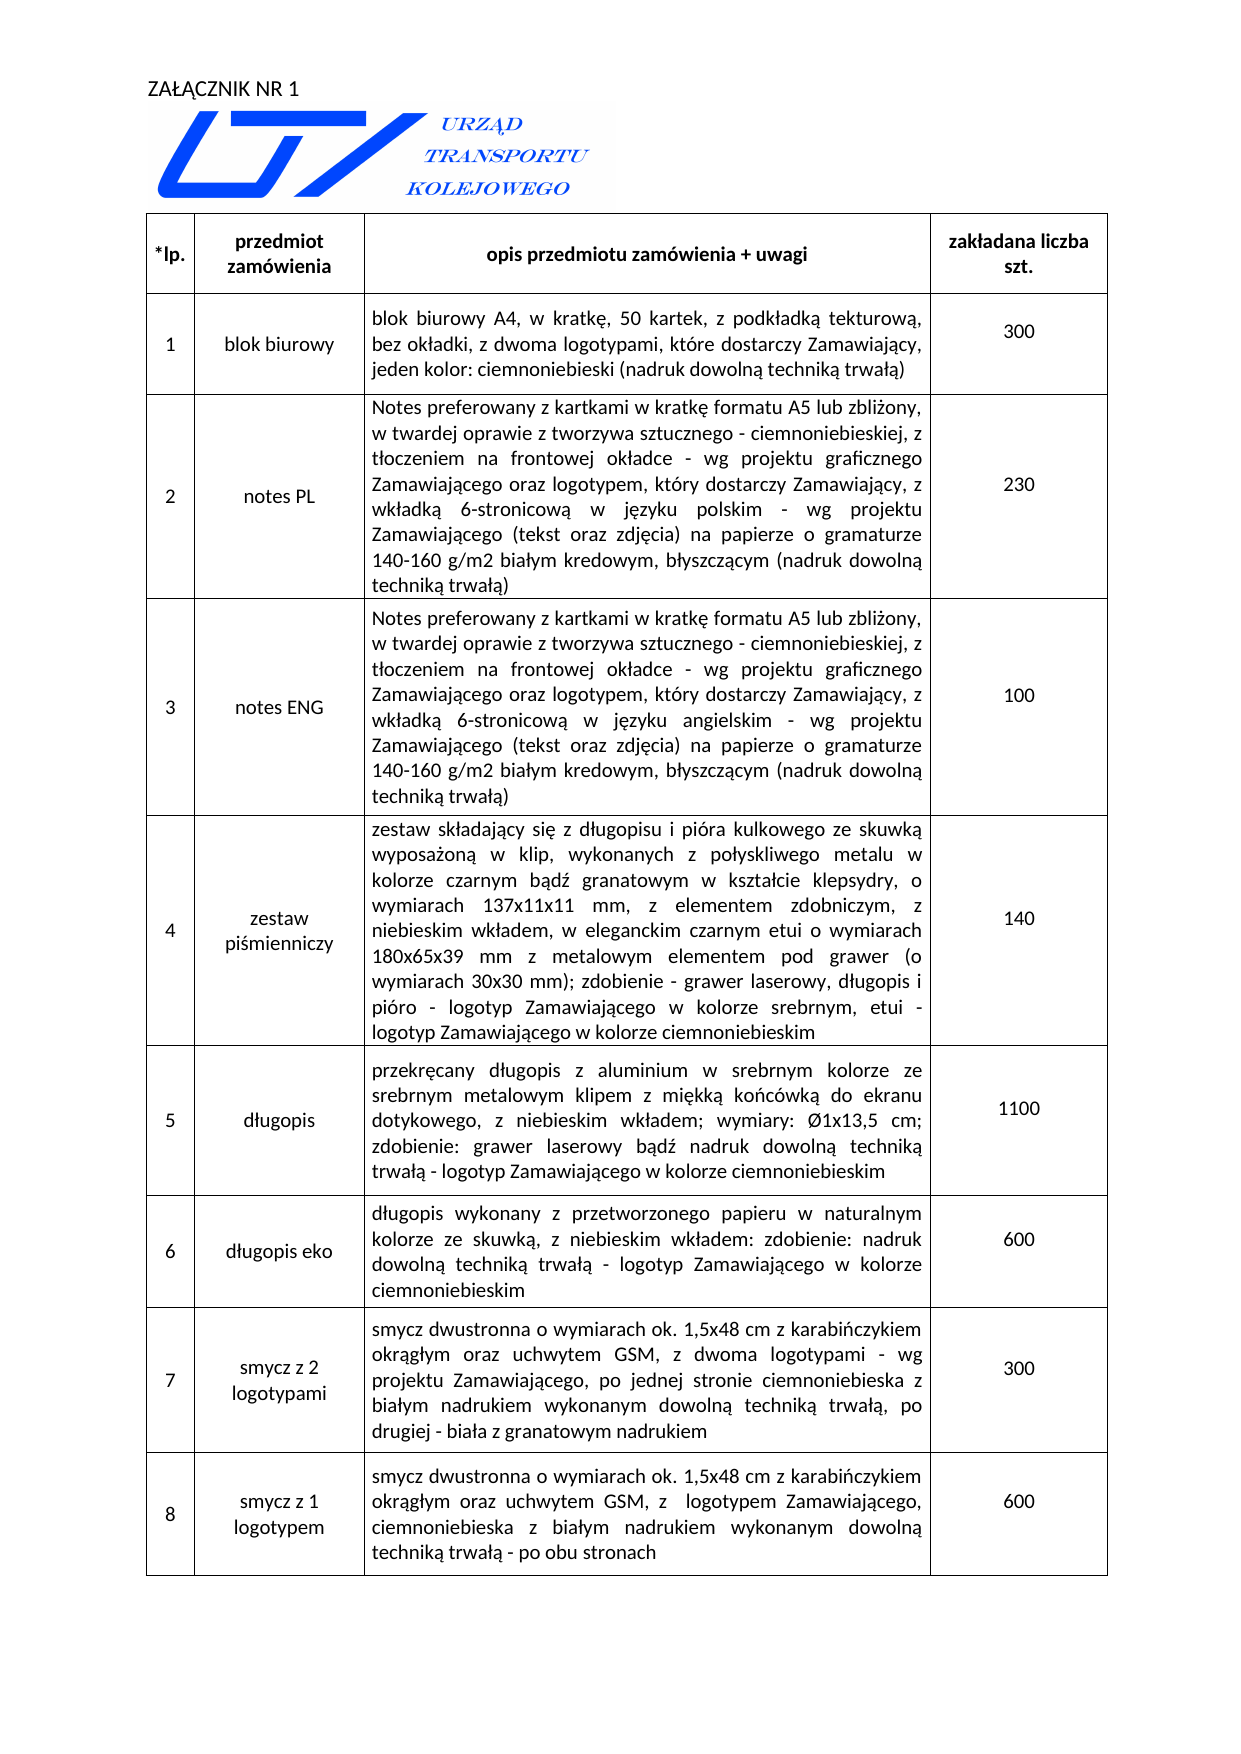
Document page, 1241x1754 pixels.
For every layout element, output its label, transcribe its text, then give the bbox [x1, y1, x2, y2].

table_cell 600 [931, 1196, 1107, 1307]
table_cell Notes preferowany z kartkami w kratkę formatu A5 lub zbliżony, w twardej oprawie z tworzywa sztucznego - ciemnoniebieskiej, z tłoczeniem na frontowej okładce - wg projektu graficznego Zamawiającego oraz logotypem, który dostarczy Zamawiający, z wkładką 6-stronicową w języku angielskim - wg projektu Zamawiającego (tekst oraz zdjęcia) na papierze o gramaturze 140-160 g/m2 białym kredowym, błyszczącym (nadruk dowolną techniką trwałą) [365, 599, 930, 815]
table_cell notes ENG [195, 599, 364, 815]
table_cell 1100 [931, 1046, 1107, 1195]
table_cell zestaw składający się z długopisu i pióra kulkowego ze skuwką wyposażoną w klip, wykonanych z połyskliwego metalu w kolorze czarnym bądź granatowym w kształcie klepsydry, o wymiarach 137x11x11 mm, z elementem zdobniczym, z niebieskim wkładem, w eleganckim czarnym etui o wymiarach 180x65x39 mm z metalowym elementem pod grawer (o wymiarach 30x30 mm); zdobienie - grawer laserowy, długopis i pióro - logotyp Zamawiającego w kolorze srebrnym, etui - logotyp Zamawiającego w kolorze ciemnoniebieskim [365, 816, 930, 1045]
table_cell 4 [147, 816, 194, 1045]
table_cell Notes preferowany z kartkami w kratkę formatu A5 lub zbliżony, w twardej oprawie z tworzywa sztucznego - ciemnoniebieskiej, z tłoczeniem na frontowej okładce - wg projektu graficznego Zamawiającego oraz logotypem, który dostarczy Zamawiający, z wkładką 6-stronicową w języku polskim - wg projektu Zamawiającego (tekst oraz zdjęcia) na papierze o gramaturze 140-160 g/m2 białym kredowym, błyszczącym (nadruk dowolną techniką trwałą) [365, 395, 930, 598]
table_cell 3 [147, 599, 194, 815]
table_cell smycz z 2 logotypami [195, 1308, 364, 1452]
table_cell długopis [195, 1046, 364, 1195]
table_cell przekręcany długopis z aluminium w srebrnym kolorze ze srebrnym metalowym klipem z miękką końcówką do ekranu dotykowego, z niebieskim wkładem; wymiary: Ø1x13,5 cm; zdobienie: grawer laserowy bądź nadruk dowolną techniką trwałą - logotyp Zamawiającego w kolorze ciemnoniebieskim [365, 1046, 930, 1195]
table_cell 6 [147, 1196, 194, 1307]
table_cell blok biurowy A4, w kratkę, 50 kartek, z podkładką tekturową, bez okładki, z dwoma logotypami, które dostarczy Zamawiający, jeden kolor: ciemnoniebieski (nadruk dowolną techniką trwałą) [365, 294, 930, 393]
table_cell smycz dwustronna o wymiarach ok. 1,5x48 cm z karabińczykiem okrągłym oraz uchwytem GSM, z dwoma logotypami - wg projektu Zamawiającego, po jednej stronie ciemnoniebieska z białym nadrukiem wykonanym dowolną techniką trwałą, po drugiej - biała z granatowym nadrukiem [365, 1308, 930, 1452]
table_cell notes PL [195, 395, 364, 598]
table_cell 300 [931, 294, 1107, 393]
table_cell długopis eko [195, 1196, 364, 1307]
table_header *lp. [147, 214, 194, 293]
table_cell 140 [931, 816, 1107, 1045]
table_cell blok biurowy [195, 294, 364, 393]
table_cell 230 [931, 395, 1107, 598]
table_cell 100 [931, 599, 1107, 815]
table_cell 5 [147, 1046, 194, 1195]
table_header opis przedmiotu zamówienia + uwagi [365, 214, 930, 293]
table_header zakładana liczba szt. [931, 214, 1107, 293]
table_cell 600 [931, 1453, 1107, 1575]
table_cell smycz dwustronna o wymiarach ok. 1,5x48 cm z karabińczykiem okrągłym oraz uchwytem GSM, z logotypem Zamawiającego, ciemnoniebieska z białym nadrukiem wykonanym dowolną techniką trwałą - po obu stronach [365, 1453, 930, 1575]
table_cell 8 [147, 1453, 194, 1575]
table_header przedmiot zamówienia [195, 214, 364, 293]
table_cell 1 [147, 294, 194, 393]
table_cell zestaw piśmienniczy [195, 816, 364, 1045]
table_cell 7 [147, 1308, 194, 1452]
picture [147, 101, 617, 213]
table_cell 2 [147, 395, 194, 598]
table_cell smycz z 1 logotypem [195, 1453, 364, 1575]
table_cell długopis wykonany z przetworzonego papieru w naturalnym kolorze ze skuwką, z niebieskim wkładem: zdobienie: nadruk dowolną techniką trwałą - logotyp Zamawiającego w kolorze ciemnoniebieskim [365, 1196, 930, 1307]
table_cell 300 [931, 1308, 1107, 1452]
